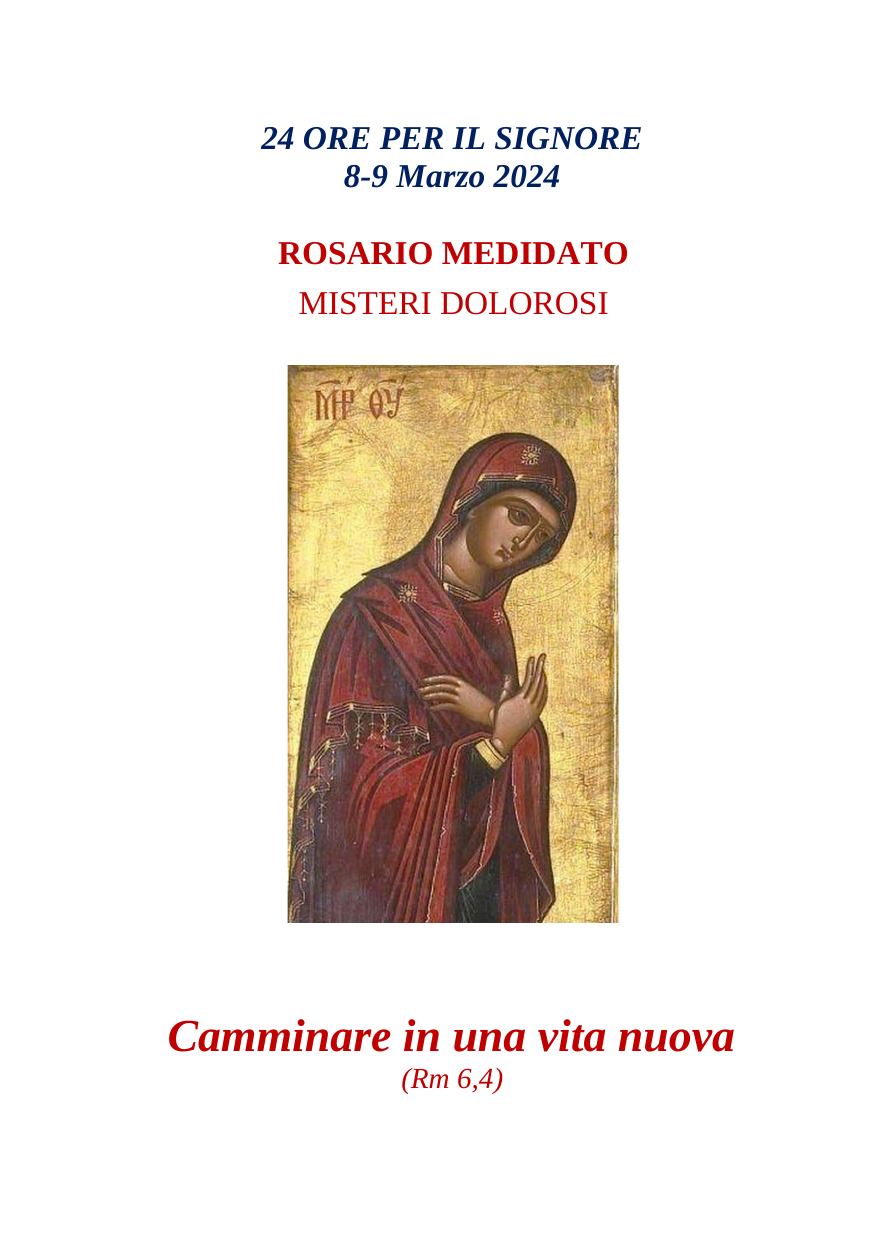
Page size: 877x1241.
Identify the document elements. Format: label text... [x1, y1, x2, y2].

text (Rm 6,4) [148, 1061, 759, 1095]
picture [287, 365, 619, 923]
text 8-9 Marzo 2024 [148, 156, 759, 195]
text ROSARIO MEDIDATO [148, 233, 759, 271]
text MISTERI DOLOROSI [148, 283, 759, 322]
text 24 ORE PER IL SIGNORE [148, 118, 759, 156]
text Camminare in una vita nuova [148, 1008, 759, 1061]
